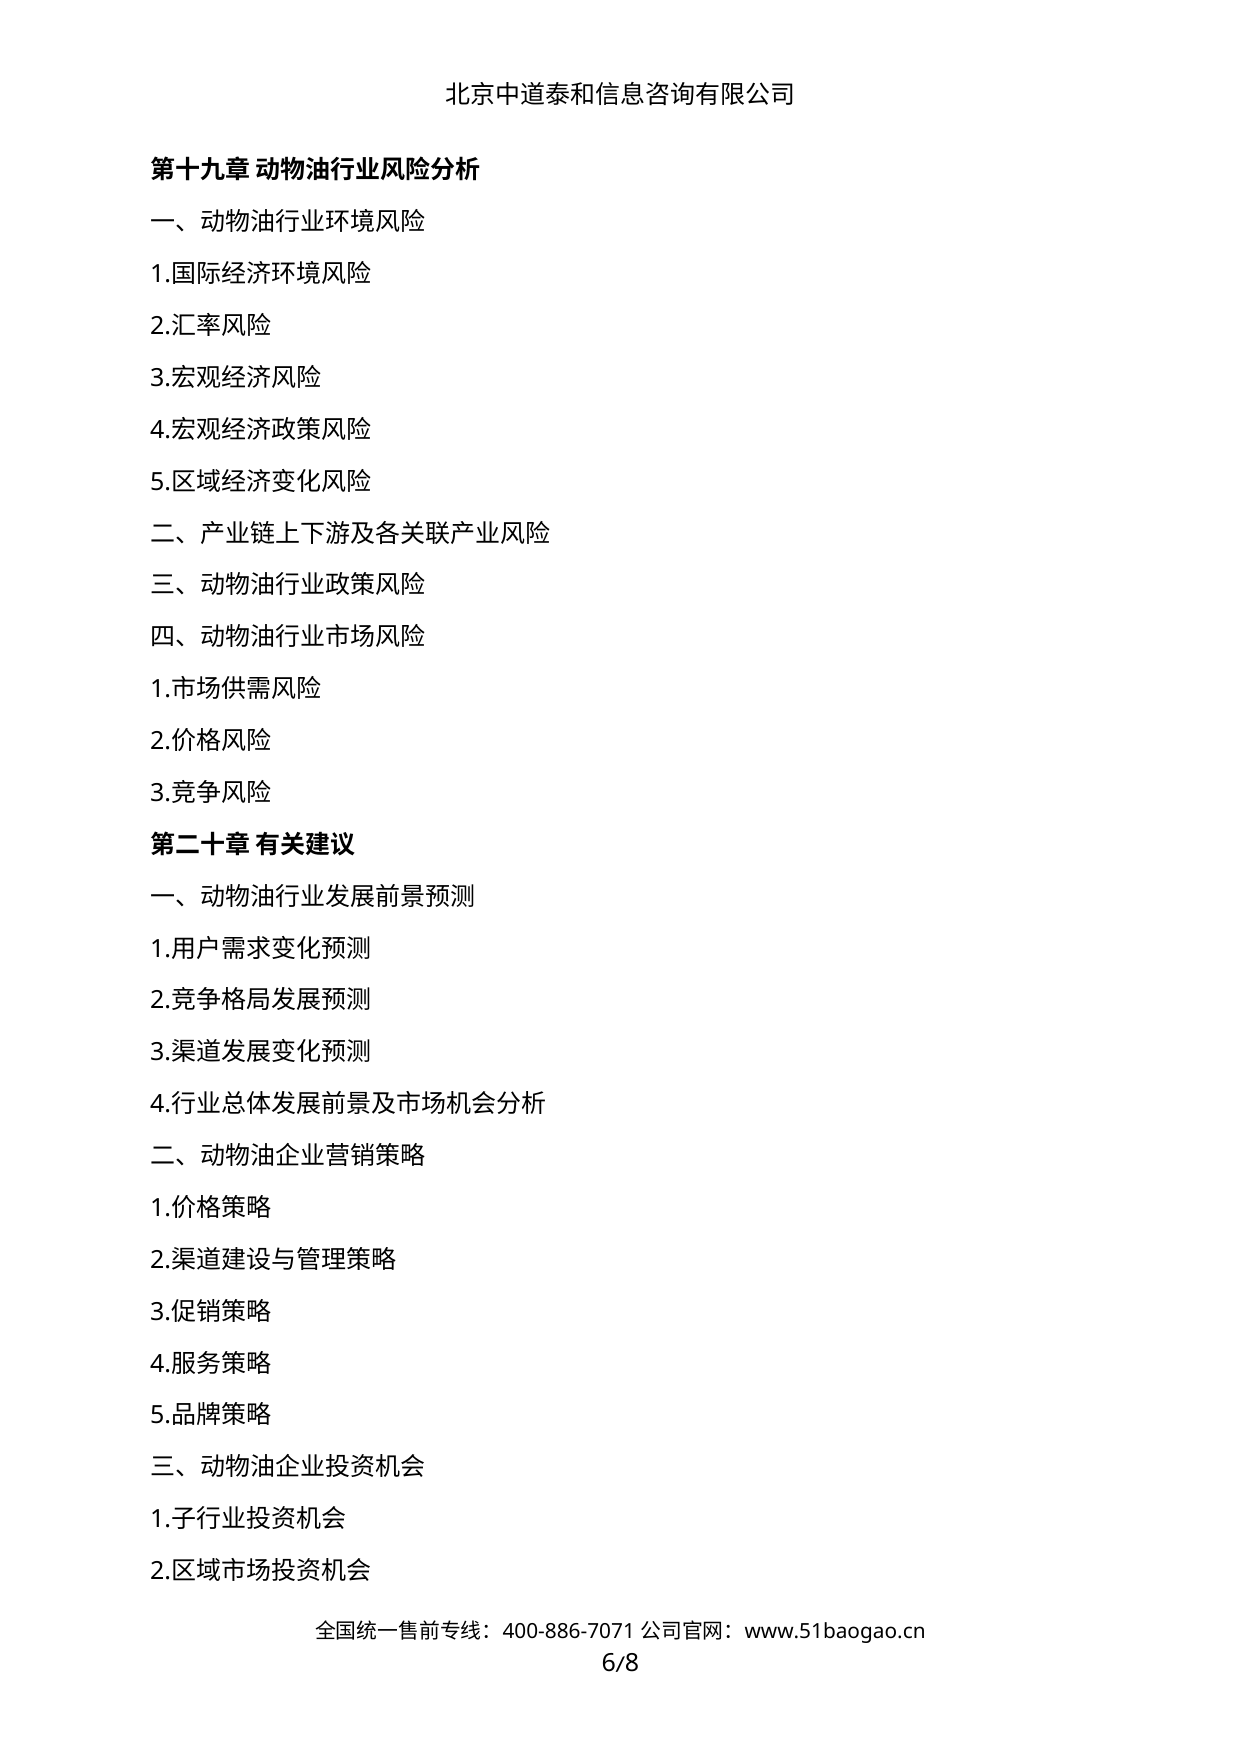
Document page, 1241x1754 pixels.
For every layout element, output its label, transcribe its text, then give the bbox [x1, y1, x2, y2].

text 第二十章 有关建议 [150, 824, 1090, 861]
text 四、动物油行业市场风险 [150, 617, 1090, 653]
text 3.促销策略 [150, 1291, 1090, 1327]
text 一、动物油行业发展前景预测 [150, 876, 1090, 912]
text 5.区域经济变化风险 [150, 461, 1090, 497]
text 1.用户需求变化预测 [150, 928, 1090, 964]
text 5.品牌策略 [150, 1395, 1090, 1431]
text 3.竞争风险 [150, 772, 1090, 809]
text 2.价格风险 [150, 721, 1090, 757]
text 4.宏观经济政策风险 [150, 409, 1090, 446]
text 1.国际经济环境风险 [150, 254, 1090, 290]
text 4.服务策略 [150, 1343, 1090, 1379]
text 3.宏观经济风险 [150, 357, 1090, 394]
text 2.汇率风险 [150, 306, 1090, 342]
text 1.子行业投资机会 [150, 1499, 1090, 1535]
text 三、动物油行业政策风险 [150, 565, 1090, 601]
text 二、产业链上下游及各关联产业风险 [150, 513, 1090, 549]
text 2.渠道建设与管理策略 [150, 1239, 1090, 1276]
text 第十九章 动物油行业风险分析 [150, 150, 1090, 186]
text 1.市场供需风险 [150, 669, 1090, 705]
text 2.区域市场投资机会 [150, 1551, 1090, 1587]
text 1.价格策略 [150, 1187, 1090, 1224]
text 2.竞争格局发展预测 [150, 980, 1090, 1016]
text 4.行业总体发展前景及市场机会分析 [150, 1084, 1090, 1120]
text 二、动物油企业营销策略 [150, 1136, 1090, 1172]
text 一、动物油行业环境风险 [150, 202, 1090, 238]
text 3.渠道发展变化预测 [150, 1032, 1090, 1068]
text 三、动物油企业投资机会 [150, 1447, 1090, 1483]
